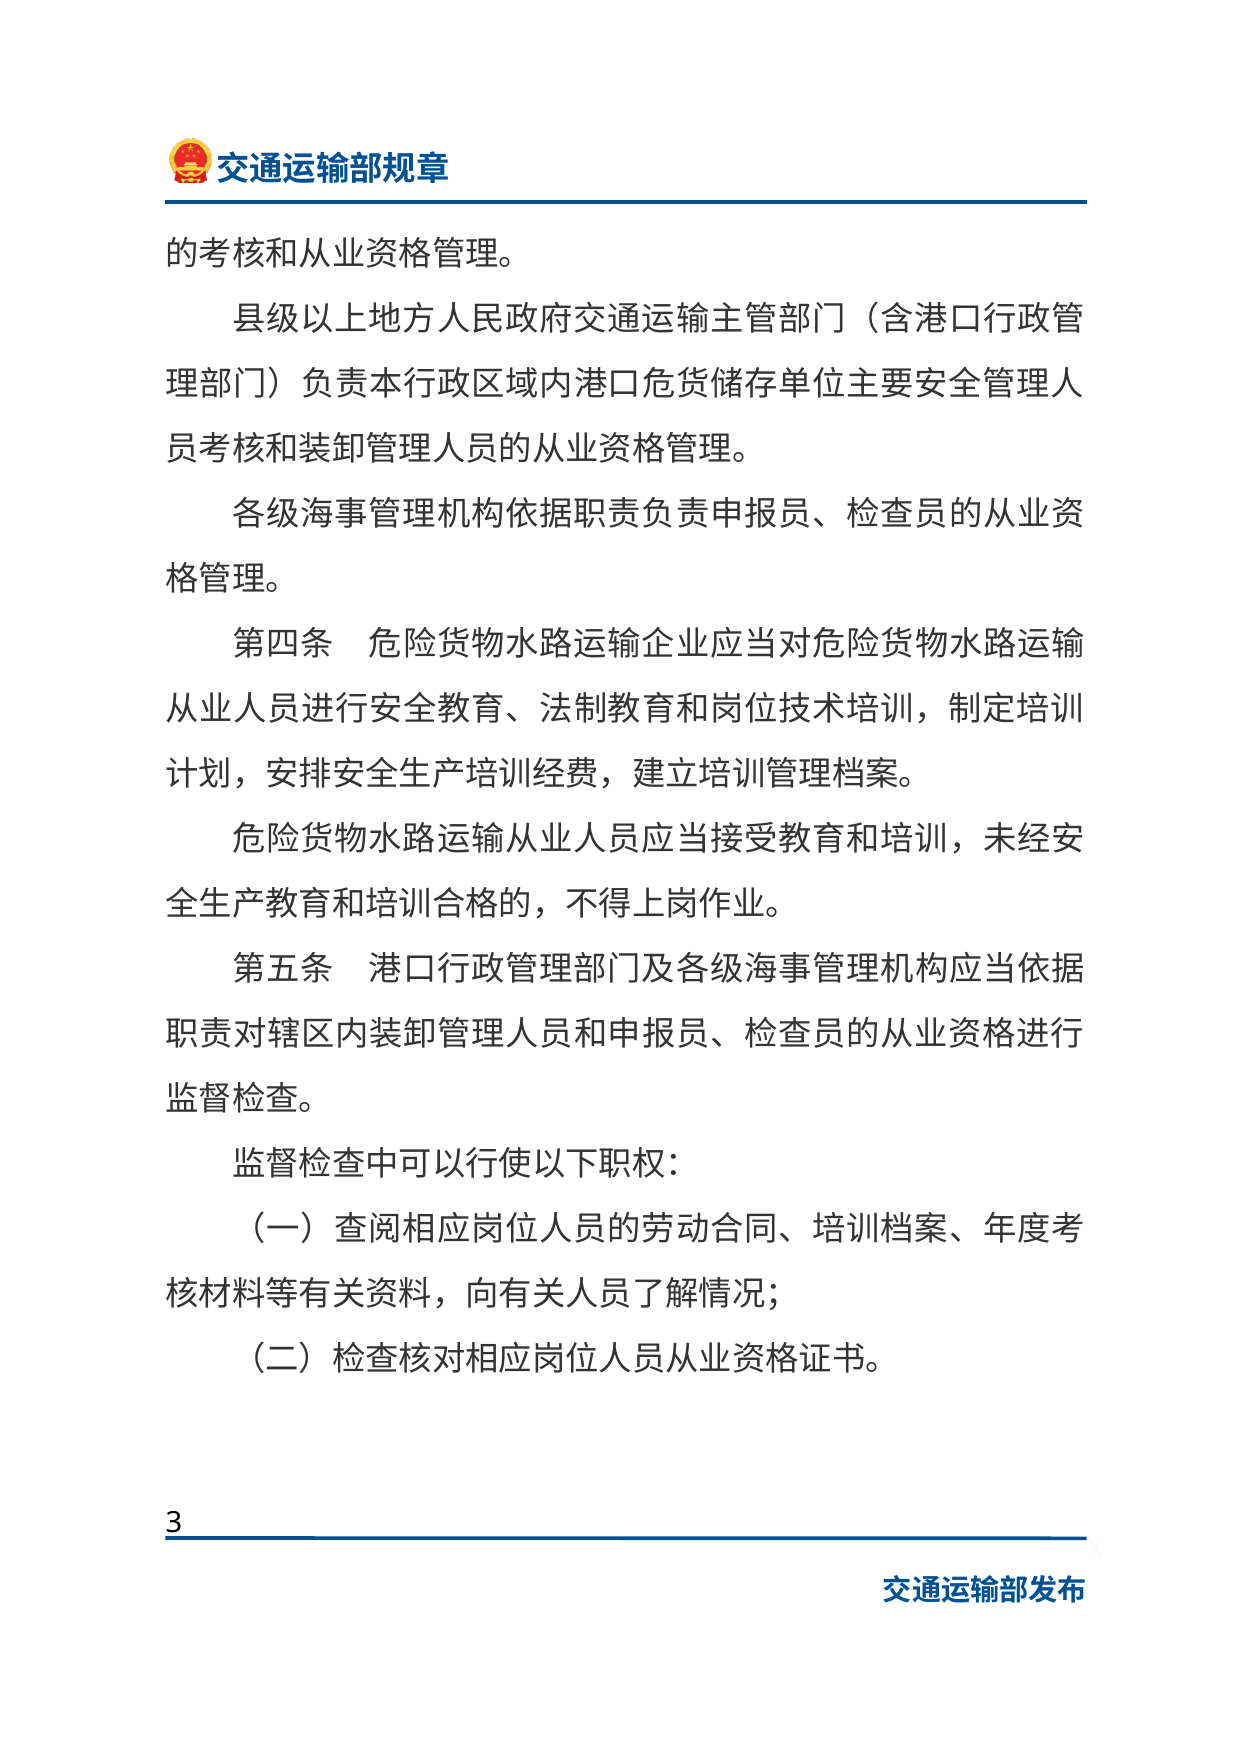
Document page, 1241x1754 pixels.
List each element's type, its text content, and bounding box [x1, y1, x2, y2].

text 第四条 危险货物水路运输企业应当对危险货物水路运输从业人员进行安全教育、法制教育和岗位技术培训，制定培训计划，安排安全生产培训经费，建立培训管理档案。 [165, 730, 1087, 804]
text 县级以上地方人民政府交通运输主管部门（含港口行政管理部门）负责本行政区域内港口危货储存单位主要安全管理人员考核和装卸管理人员的从业资格管理。 [165, 284, 1087, 357]
picture [165, 136, 216, 187]
text 各级海事管理机构依据职责负责申报员、检查员的从业资格管理。 [165, 479, 1087, 609]
text 第五条 港口行政管理部门及各级海事管理机构应当依据职责对辖区内装卸管理人员和申报员、检查员的从业资格进行监督检查。 [165, 1055, 1087, 1129]
text 县级以上地方人民政府交通运输主管部门（含港口行政管理部门）负责本行政区域内港口危货储存单位主要安全管理人员考核和装卸管理人员的从业资格管理。 [165, 405, 1087, 479]
text 第五条 港口行政管理部门及各级海事管理机构应当依据职责对辖区内装卸管理人员和申报员、检查员的从业资格进行监督检查。 [165, 934, 1087, 1007]
text 第四条 危险货物水路运输企业应当对危险货物水路运输从业人员进行安全教育、法制教育和岗位技术培训，制定培训计划，安排安全生产培训经费，建立培训管理档案。 [165, 609, 1087, 682]
text （一）查阅相应岗位人员的劳动合同、培训档案、年度考核材料等有关资料，向有关人员了解情况； [165, 1194, 1087, 1324]
text 监督检查中可以行使以下职权： [165, 1129, 1087, 1194]
text 第三条 交通运输部指导全国危险货物水路运输从业人员的考核和从业资格管理。 [165, 219, 1087, 284]
text （二）检查核对相应岗位人员从业资格证书。 [165, 1324, 1087, 1389]
text 危险货物水路运输从业人员应当接受教育和培训，未经安全生产教育和培训合格的，不得上岗作业。 [165, 804, 1087, 934]
